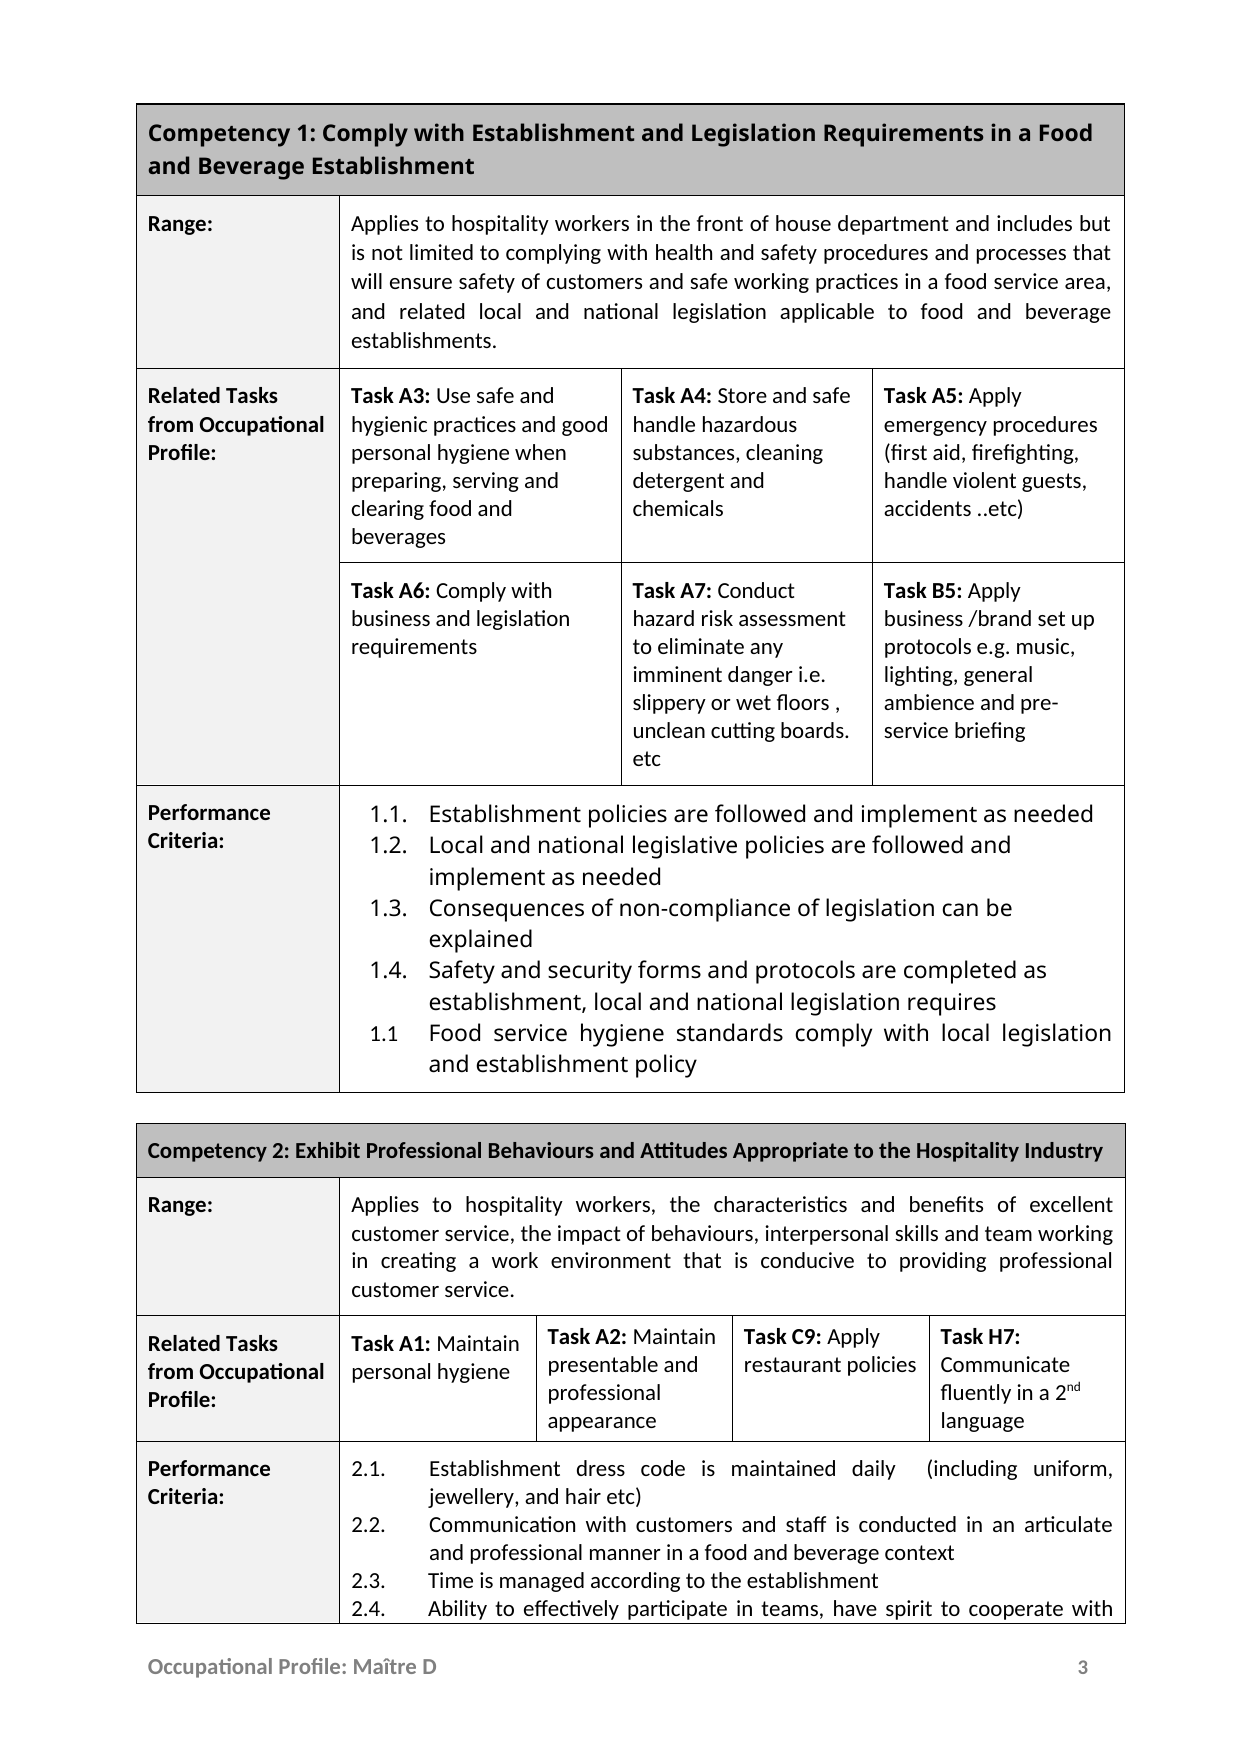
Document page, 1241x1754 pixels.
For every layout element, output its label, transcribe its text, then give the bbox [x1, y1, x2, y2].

table_cell Range: [137, 196, 339, 368]
table_cell Related Tasks from Occupational Profile: [137, 369, 339, 784]
table_cell Establishment policies are followed and implement as needed Local and national legislative policies are followed and implement as needed Consequences of non-compliance of legislation can be explained Safety and security forms and protocols are completed as establishment, local and national legislation requires Food service hygiene standards comply with local legislation and establishment policy [340, 786, 1124, 1092]
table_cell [340, 1442, 1125, 1622]
table_cell Task A3: Use safe and hygienic practices and good personal hygiene when preparing, serving and clearing food and beverages [340, 369, 621, 562]
table_cell Task A4: Store and safe handle hazardous substances, cleaning detergent and chemicals [622, 369, 872, 562]
table_cell Task A7: Conduct hazard risk assessment to eliminate any imminent danger i.e. slippery or wet floors , unclean cutting boards. etc [622, 563, 872, 784]
table_cell Related Tasks from Occupational Profile: [137, 1316, 339, 1441]
table_cell Task C9: Apply restaurant policies [733, 1316, 929, 1441]
table_cell Task A2: Maintain presentable and professional appearance [537, 1316, 732, 1441]
table_cell Range: [137, 1178, 339, 1315]
table_cell Task B5: Apply business /brand set up protocols e.g. music, lighting, general ambience and pre-service briefing [873, 563, 1124, 784]
table_cell Applies to hospitality workers in the front of house department and includes but is not limited to complying with health and safety procedures and processes that will ensure safety of customers and safe working practices in a food service area, and related local and national legislation applicable to food and beverage establishments. [340, 196, 1124, 368]
table_cell Performance Criteria: [137, 786, 339, 1092]
table_header Competency 2: Exhibit Professional Behaviours and Attitudes Appropriate to the Hospitality Industry [137, 1124, 1125, 1177]
table_cell Task A5: Apply emergency procedures (first aid, firefighting, handle violent guests, accidents ..etc) [873, 369, 1124, 562]
table_cell Task A1: Maintain personal hygiene [340, 1316, 536, 1441]
table_cell Applies to hospitality workers, the characteristics and benefits of excellent customer service, the impact of behaviours, interpersonal skills and team working in creating a work environment that is conducive to providing professional customer service. [340, 1178, 1125, 1315]
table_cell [137, 1442, 339, 1622]
table_cell Task H7: Communicate fluently in a 2nd language [930, 1316, 1125, 1441]
table_cell Task A6: Comply with business and legislation requirements [340, 563, 621, 784]
table_header Competency 1: Comply with Establishment and Legislation Requirements in a Food and Beverage Establishment [137, 105, 1124, 195]
